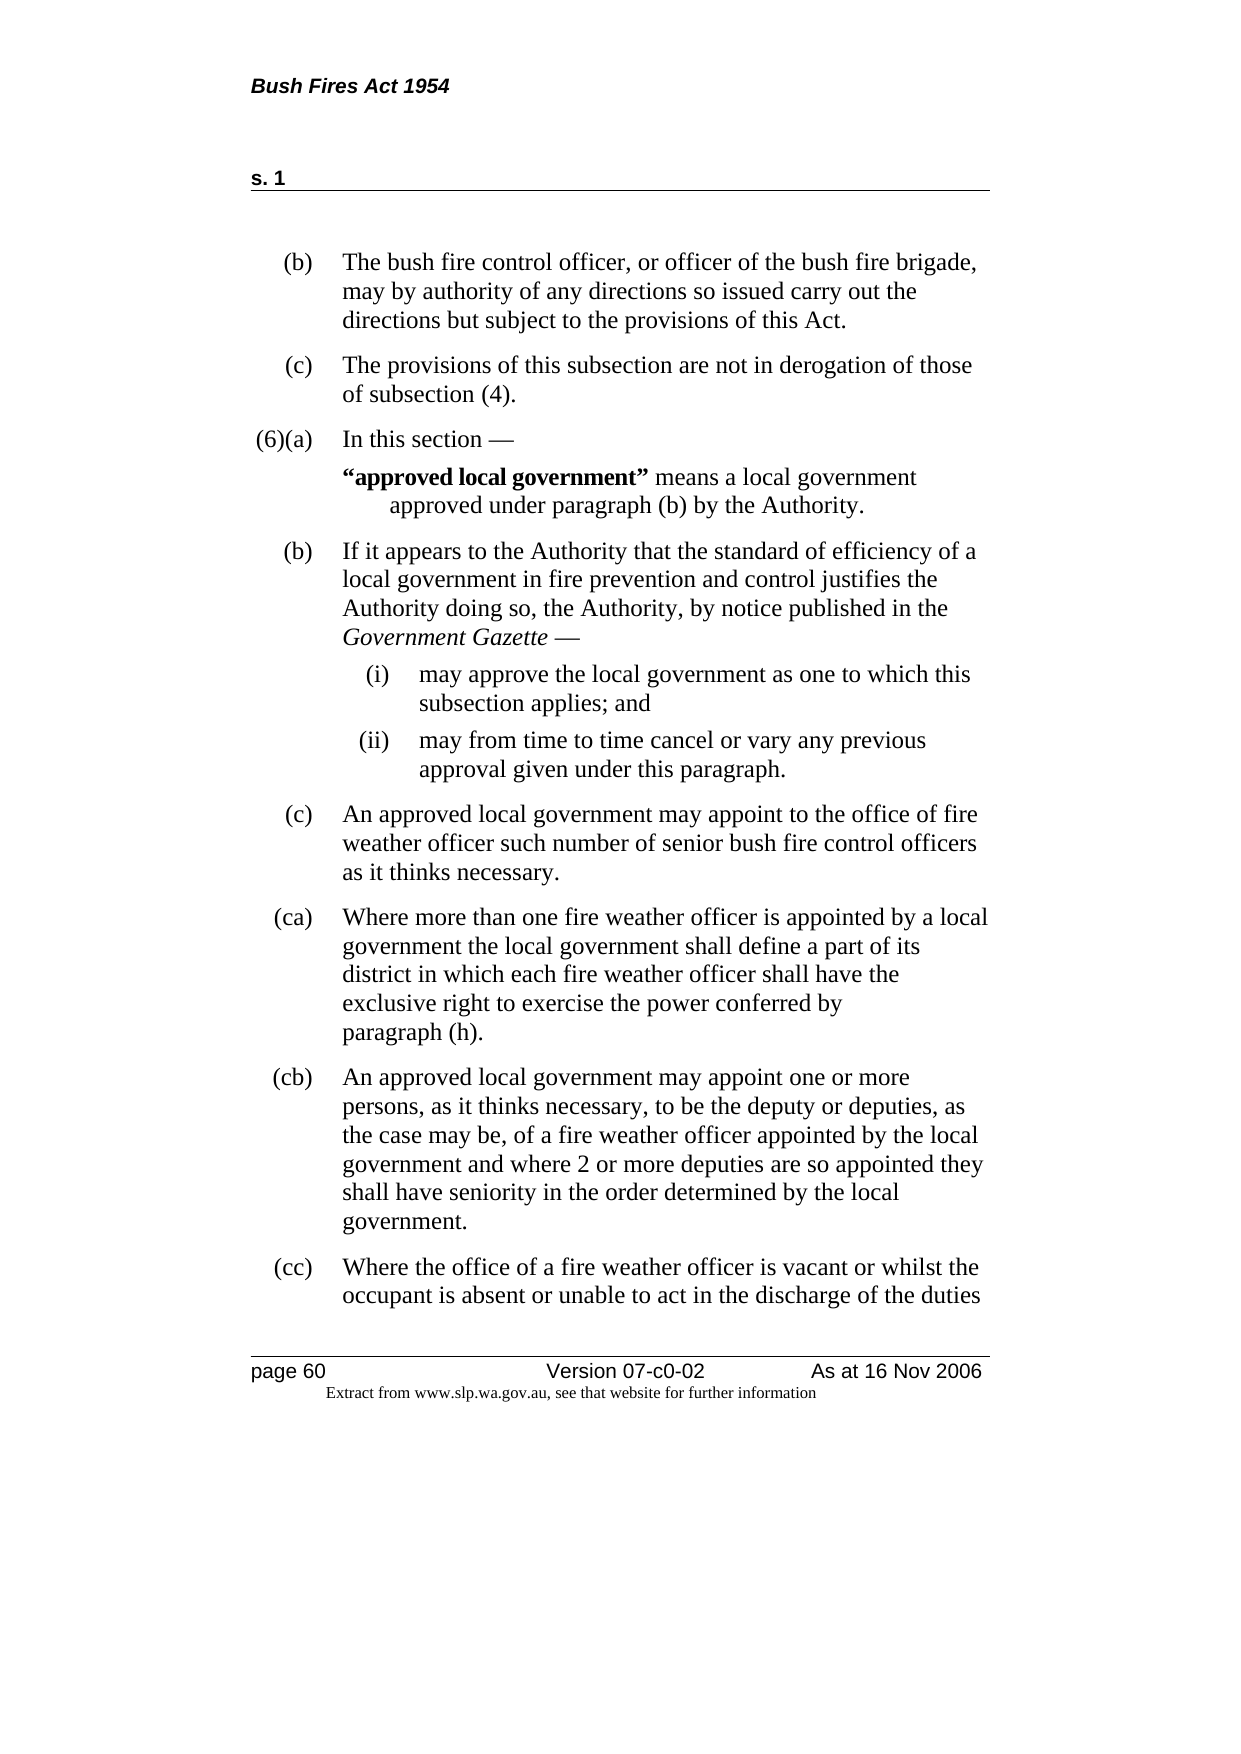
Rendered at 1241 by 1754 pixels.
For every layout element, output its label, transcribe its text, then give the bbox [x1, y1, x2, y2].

text (cb) An approved local government may appoint one or more persons, as it thinks necessary, to be the deputy or deputies, as the case may be, of a fire weather officer appointed by the local government and where 2 or more deputies are so appointed they shall have seniority in the order determined by the local government. [251, 1062, 990, 1235]
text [251, 1252, 990, 1309]
text (b) If it appears to the Authority that the standard of efficiency of a local government in fire prevention and control justifies the Authority doing so, the Authority, by notice published in the Government Gazette — [251, 536, 990, 651]
text (6)(a) In this section — [251, 424, 990, 453]
text “approved local government” means a local government approved under paragraph (b) by the Authority. [251, 462, 990, 519]
text (c) The provisions of this subsection are not in derogation of those of subsection (4). [251, 350, 990, 408]
text (c) An approved local government may appoint to the office of fire weather officer such number of senior bush fire control officers as it thinks necessary. [251, 799, 990, 885]
text (ii) may from time to time cancel or vary any previous approval given under this paragraph. [251, 725, 990, 782]
text (ca) Where more than one fire weather officer is appointed by a local government the local government shall define a part of its district in which each fire weather officer shall have the exclusive right to exercise the power conferred by paragraph (h). [251, 902, 990, 1046]
text (b) The bush fire control officer, or officer of the bush fire brigade, may by authority of any directions so issued carry out the directions but subject to the provisions of this Act. [251, 247, 990, 334]
text (i) may approve the local government as one to which this subsection applies; and [251, 659, 990, 717]
